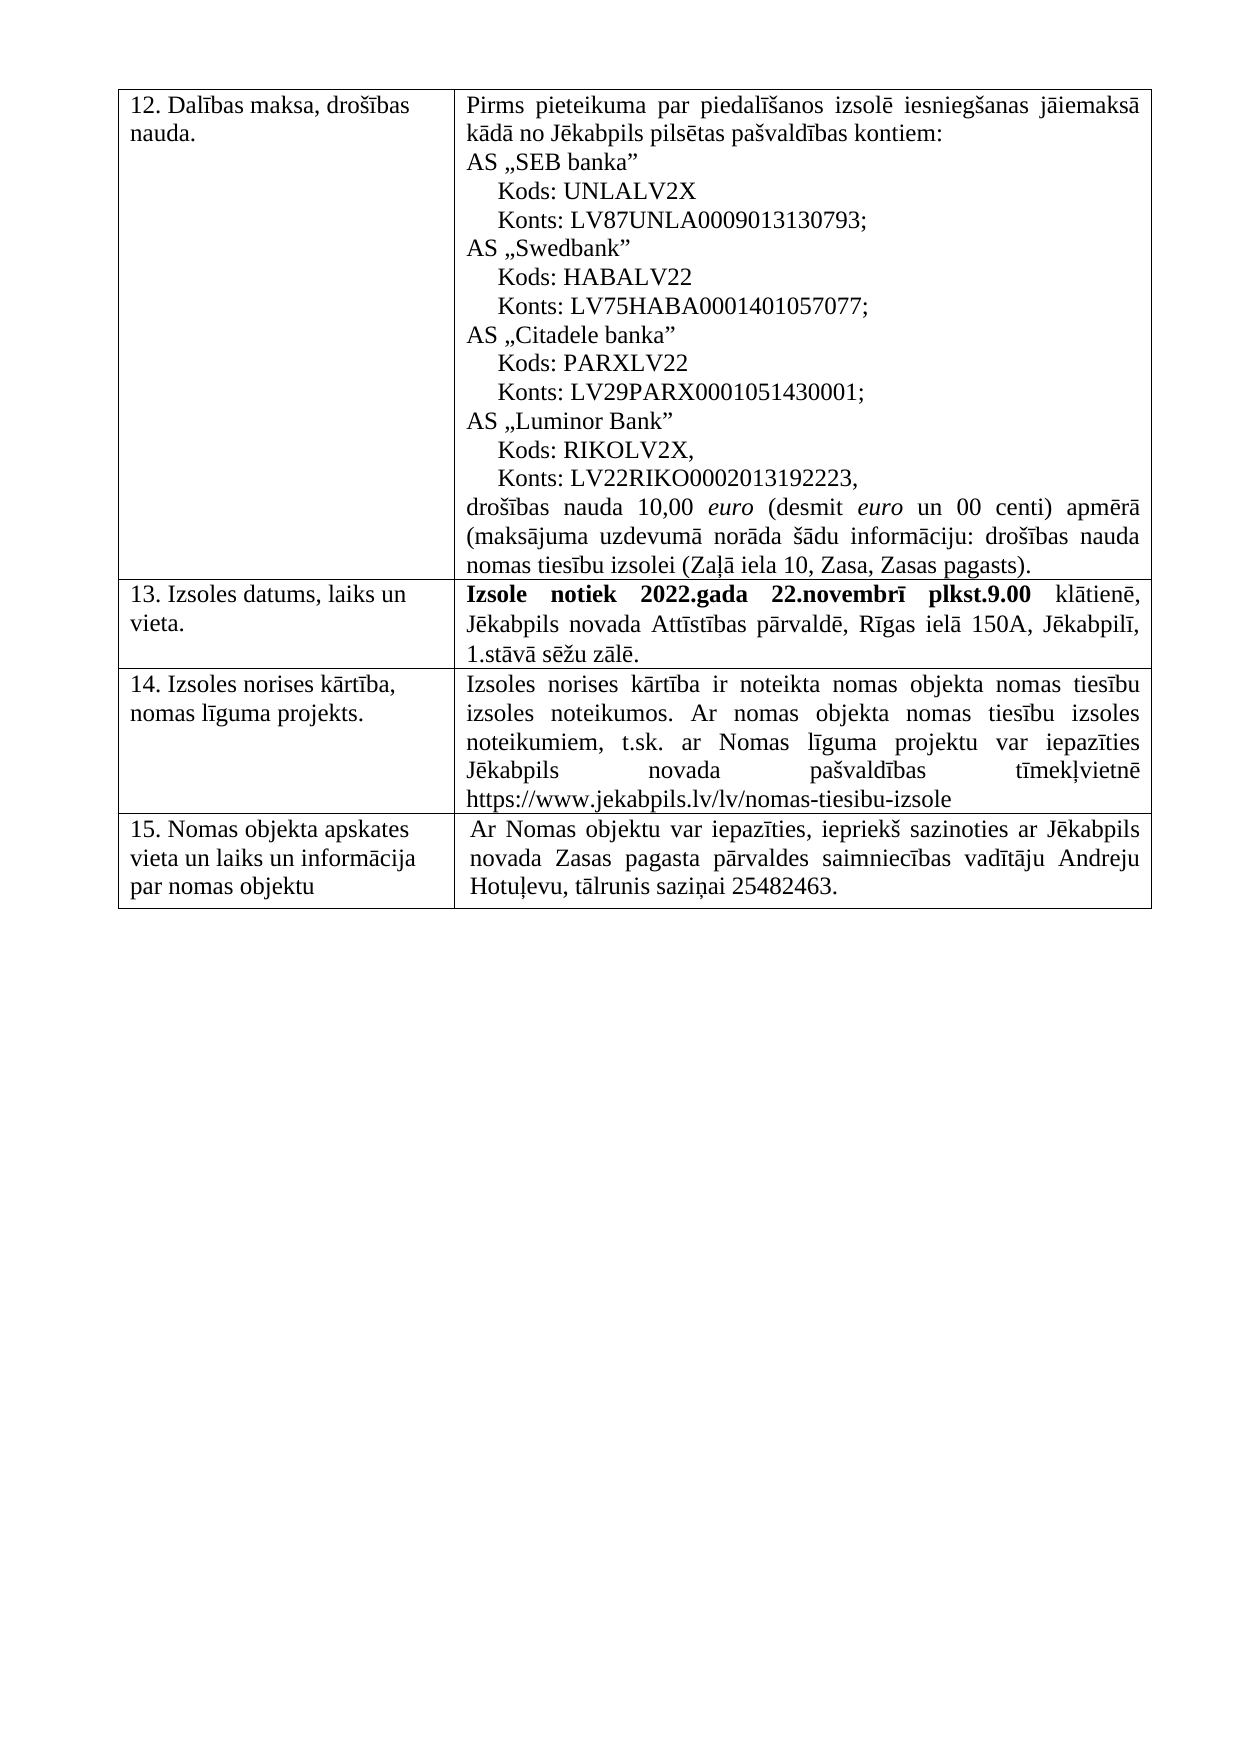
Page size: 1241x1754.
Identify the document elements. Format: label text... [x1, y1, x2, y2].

table_cell Ar Nomas objektu var iepazīties, iepriekš sazinoties ar Jēkabpils novada Zasas pagasta pārvaldes saimniecības vadītāju Andreju Hotuļevu, tālrunis saziņai 25482463. [455, 814, 1151, 907]
table_cell 14. Izsoles norises kārtība, nomas līguma projekts. [119, 669, 454, 813]
table_cell 13. Izsoles datums, laiks un vieta. [119, 580, 454, 668]
table_cell Izsole notiek 2022.gada 22.novembrī plkst.9.00 klātienē, Jēkabpils novada Attīstības pārvaldē, Rīgas ielā 150A, Jēkabpilī, 1.stāvā sēžu zālē. [455, 580, 1151, 668]
table_cell Pirms pieteikuma par piedalīšanos izsolē iesniegšanas jāiemaksā kādā no Jēkabpils pilsētas pašvaldības kontiem: AS „SEB banka” Kods: UNLALV2X Konts: LV87UNLA0009013130793; AS „Swedbank” Kods: HABALV22 Konts: LV75HABA0001401057077; AS „Citadele banka” Kods: PARXLV22 Konts: LV29PARX0001051430001; AS „Luminor Bank” Kods: RIKOLV2X, Konts: LV22RIKO0002013192223, drošības nauda 10,00 euro (desmit euro un 00 centi) apmērā (maksājuma uzdevumā norāda šādu informāciju: drošības nauda nomas tiesību izsolei (Zaļā iela 10, Zasa, Zasas pagasts). [455, 90, 1151, 578]
table_cell 12. Dalības maksa, drošības nauda. [119, 90, 454, 578]
table_cell Izsoles norises kārtība ir noteikta nomas objekta nomas tiesību izsoles noteikumos. Ar nomas objekta nomas tiesību izsoles noteikumiem, t.sk. ar Nomas līguma projektu var iepazīties Jēkabpils novada pašvaldības tīmekļvietnē https://www.jekabpils.lv/lv/nomas-tiesibu-izsole [455, 669, 1151, 813]
table_cell 15. Nomas objekta apskates vieta un laiks un informācija par nomas objektu [119, 814, 454, 907]
